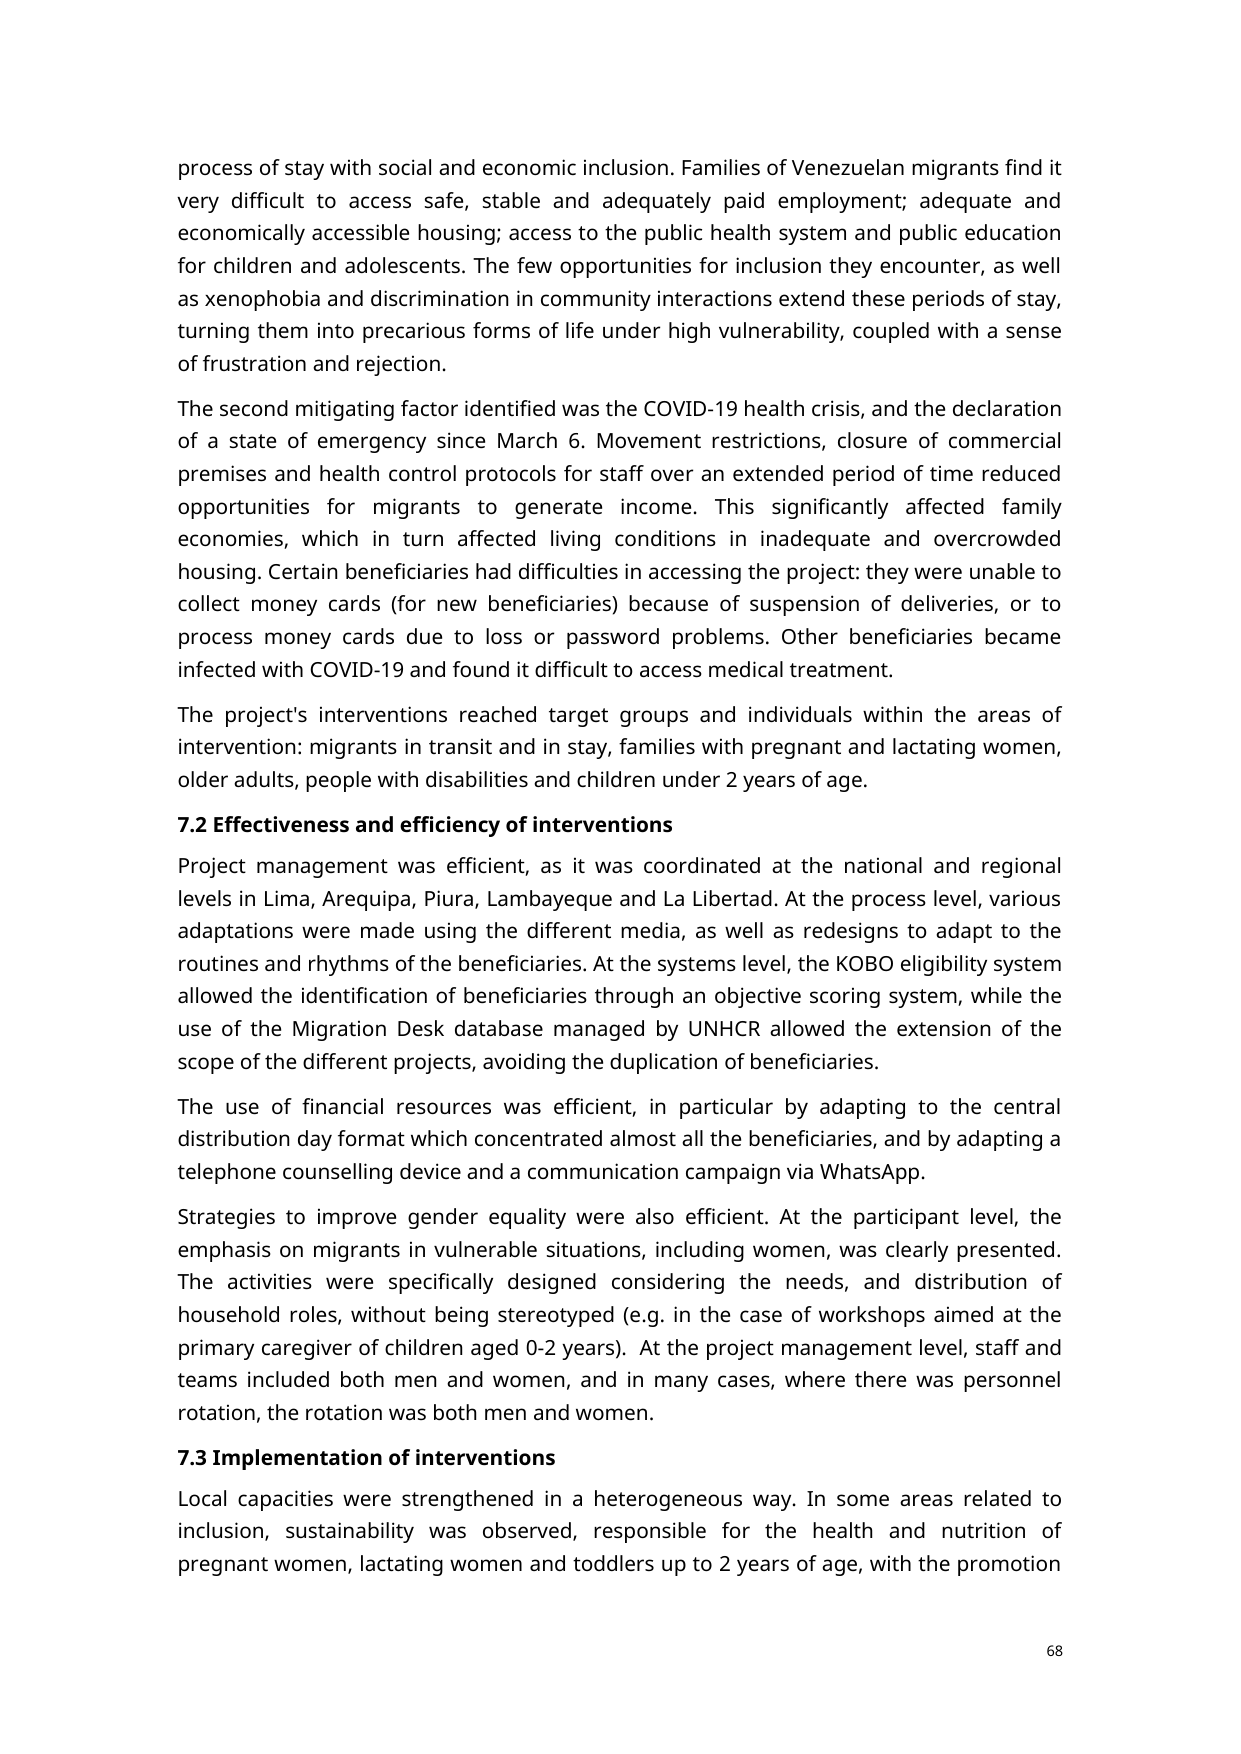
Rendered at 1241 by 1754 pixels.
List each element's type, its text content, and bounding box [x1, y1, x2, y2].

text Strategies to improve gender equality were also efficient. At the participant level, the emphasis on migrants in vulnerable situations, including women, was clearly presented. The activities were specifically designed considering the needs, and distribution of household roles, without being stereotyped (e.g. in the case of workshops aimed at the primary caregiver of children aged 0-2 years). At the project management level, staff and teams included both men and women, and in many cases, where there was personnel rotation, the rotation was both men and women. [177, 1202, 1063, 1426]
text The second mitigating factor identified was the COVID-19 health crisis, and the declaration of a state of emergency since March 6. Movement restrictions, closure of commercial premises and health control protocols for staff over an extended period of time reduced opportunities for migrants to generate income. This significantly affected family economies, which in turn affected living conditions in inadequate and overcrowded housing. Certain beneficiaries had difficulties in accessing the project: they were unable to collect money cards (for new beneficiaries) because of suspension of deliveries, or to process money cards due to loss or password problems. Other beneficiaries became infected with COVID-19 and found it difficult to access medical treatment. [177, 394, 1063, 683]
text Project management was efficient, as it was coordinated at the national and regional levels in Lima, Arequipa, Piura, Lambayeque and La Libertad. At the process level, various adaptations were made using the different media, as well as redesigns to adapt to the routines and rhythms of the beneficiaries. At the systems level, the KOBO eligibility system allowed the identification of beneficiaries through an objective scoring system, while the use of the Migration Desk database managed by UNHCR allowed the extension of the scope of the different projects, avoiding the duplication of beneficiaries. [177, 851, 1063, 1075]
text The project's interventions reached target groups and individuals within the areas of intervention: migrants in transit and in stay, families with pregnant and lactating women, older adults, people with disabilities and children under 2 years of age. [177, 700, 1063, 793]
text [177, 1484, 1063, 1577]
subtitle 7.2 Effectiveness and efficiency of interventions [177, 810, 1063, 839]
text The use of financial resources was efficient, in particular by adapting to the central distribution day format which concentrated almost all the beneficiaries, and by adapting a telephone counselling device and a communication campaign via WhatsApp. [177, 1092, 1063, 1186]
subtitle 7.3 Implementation of interventions [177, 1443, 1063, 1471]
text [177, 153, 1063, 377]
